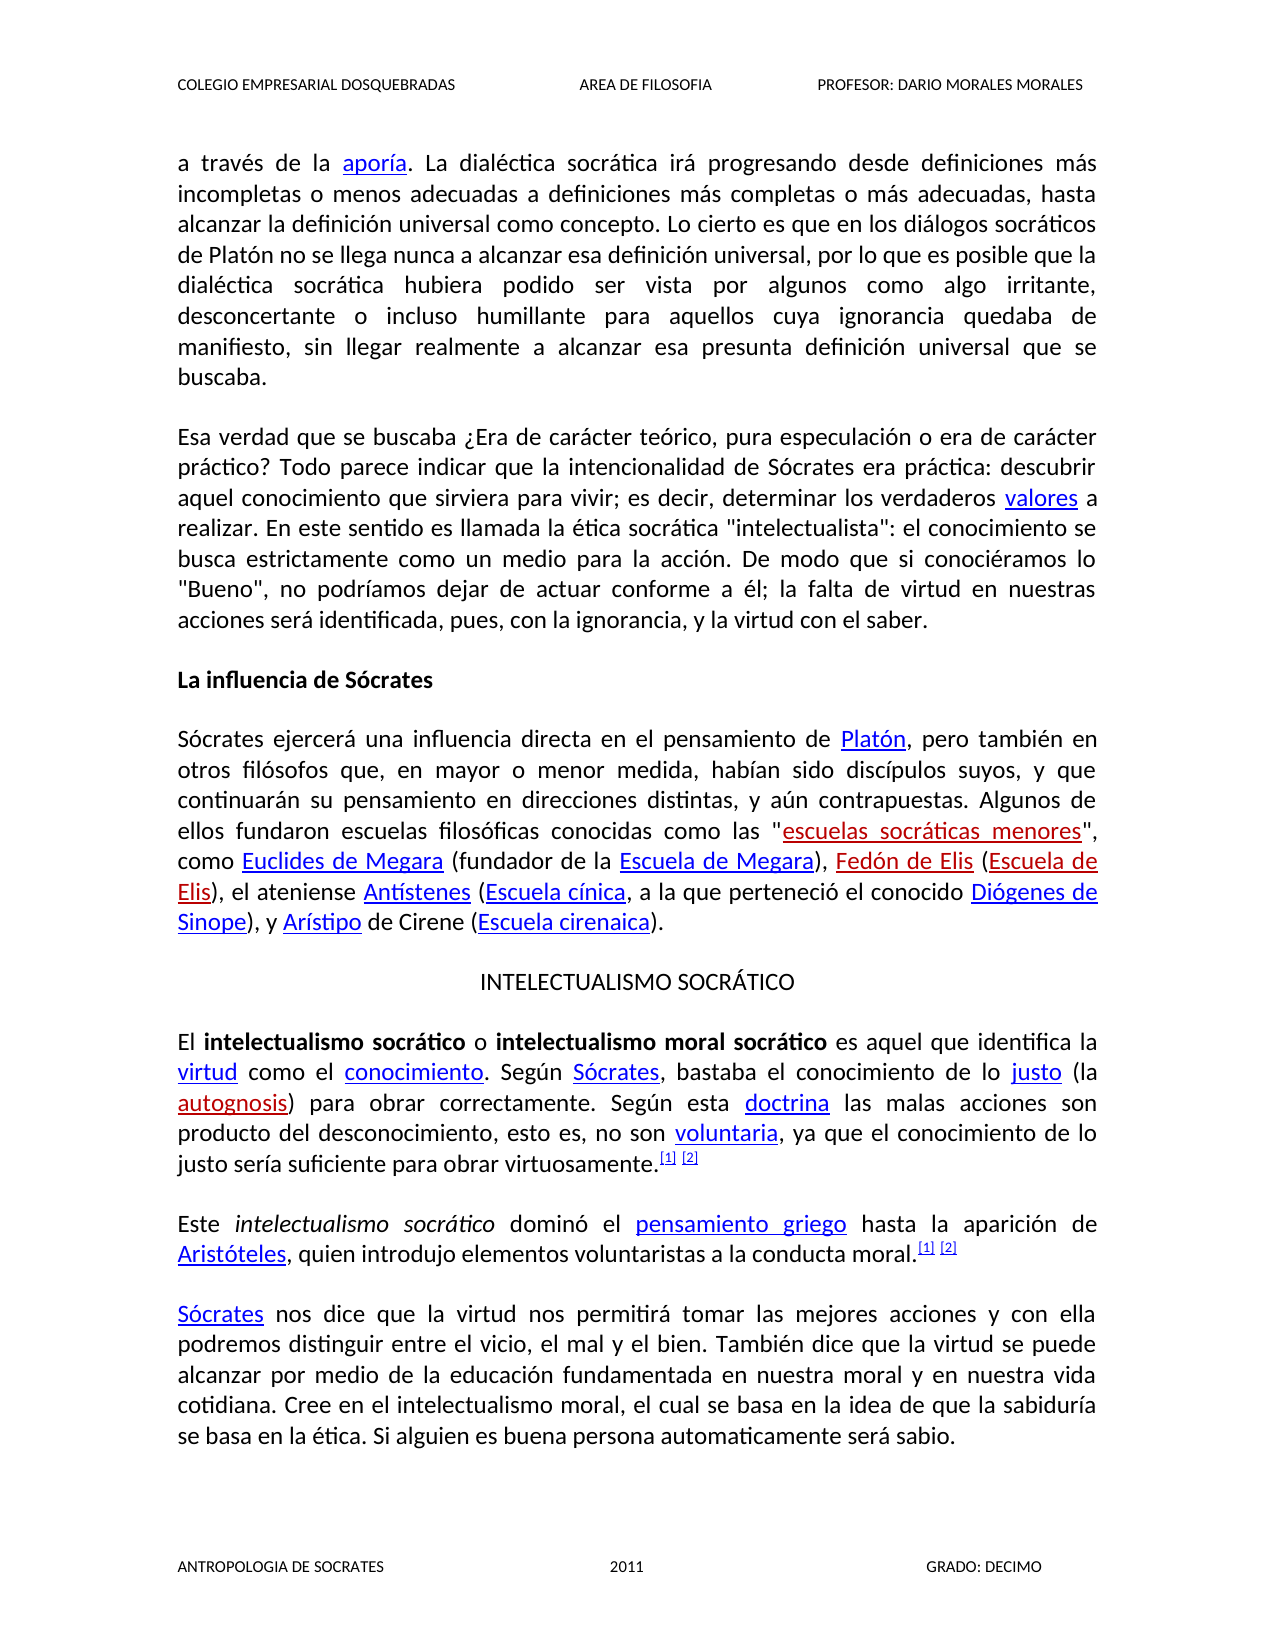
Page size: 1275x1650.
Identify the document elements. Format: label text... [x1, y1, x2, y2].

text Sócrates ejercerá una influencia directa en el pensamiento de Platón, pero también en otros filósofos que, en mayor o menor medida, habían sido discípulos suyos, y que continuarán su pensamiento en direcciones distintas, y aún contrapuestas. Algunos de ellos fundaron escuelas filosóficas conocidas como las "escuelas socráticas menores", como Euclides de Megara (fundador de la Escuela de Megara), Fedón de Elis (Escuela de Elis), el ateniense Antístenes (Escuela cínica, a la que perteneció el conocido Diógenes de Sinope), y Arístipo de Cirene (Escuela cirenaica). [177, 723, 1098, 937]
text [177, 148, 1098, 392]
text Esa verdad que se buscaba ¿Era de carácter teórico, pura especulación o era de carácter práctico? Todo parece indicar que la intencionalidad de Sócrates era práctica: descubrir aquel conocimiento que sirviera para vivir; es decir, determinar los verdaderos valores a realizar. En este sentido es llamada la ética socrática "intelectualista": el conocimiento se busca estrictamente como un medio para la acción. De modo que si conociéramos lo "Bueno", no podríamos dejar de actuar conforme a él; la falta de virtud en nuestras acciones será identificada, pues, con la ignorancia, y la virtud con el saber. [177, 421, 1098, 634]
text INTELECTUALISMO SOCRÁTICO [177, 966, 1098, 997]
text Sócrates nos dice que la virtud nos permitirá tomar las mejores acciones y con ella podremos distinguir entre el vicio, el mal y el bien. También dice que la virtud se puede alcanzar por medio de la educación fundamentada en nuestra moral y en nuestra vida cotidiana. Cree en el intelectualismo moral, el cual se basa en la idea de que la sabiduría se basa en la ética. Si alguien es buena persona automaticamente será sabio. [177, 1298, 1098, 1451]
text Este intelectualismo socrático dominó el pensamiento griego hasta la aparición de Aristóteles, quien introdujo elementos voluntaristas a la conducta moral.[1] [2] [177, 1208, 1098, 1269]
text La influencia de Sócrates [177, 664, 1098, 694]
text El intelectualismo socrático o intelectualismo moral socrático es aquel que identifica la virtud como el conocimiento. Según Sócrates, bastaba el conocimiento de lo justo (la autognosis) para obrar correctamente. Según esta doctrina las malas acciones son producto del desconocimiento, esto es, no son voluntaria, ya que el conocimiento de lo justo sería suficiente para obrar virtuosamente.[1] [2] [177, 1026, 1098, 1178]
